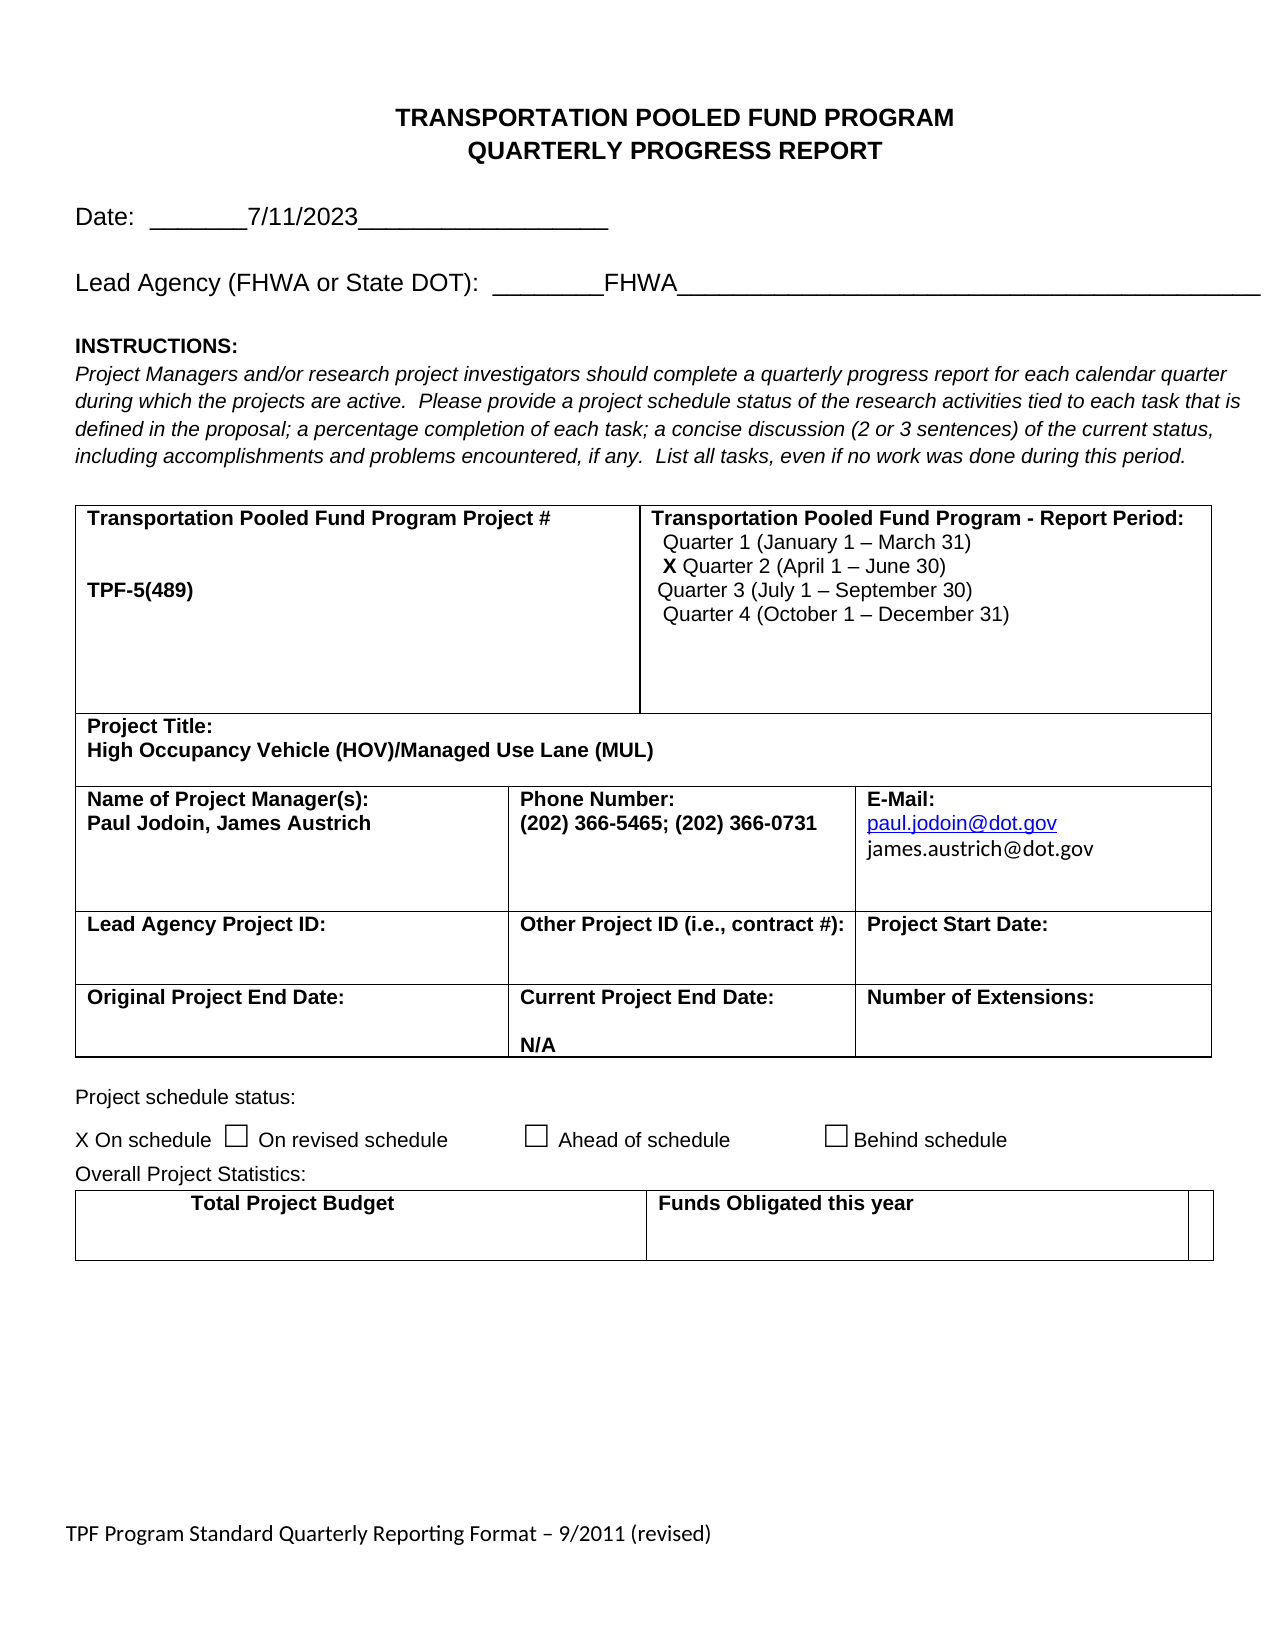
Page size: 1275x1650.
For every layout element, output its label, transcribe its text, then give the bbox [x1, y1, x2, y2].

text Lead Agency (FHWA or State DOT): ________FHWA__________________________________________ [75, 268, 1275, 297]
text TRANSPORTATION POOLED FUND PROGRAM [150, 103, 1200, 132]
text Overall Project Statistics: [75, 1162, 1275, 1186]
table_cell Phone Number: (202) 366-5465; (202) 366-0731 [509, 787, 855, 911]
text Project schedule status: [75, 1085, 1275, 1109]
text Project Managers and/or research project investigators should complete a quarterly progress report for each calendar quarter during which the projects are active. Please provide a project schedule status of the research activities tied to each task that is defined in the proposal; a percentage completion of each task; a concise discussion (2 or 3 sentences) of the current status, including accomplishments and problems encountered, if any. List all tasks, even if no work was done during this period. [75, 362, 1275, 468]
table_cell Other Project ID (i.e., contract #): [509, 912, 855, 983]
table_header Total Project Budget [76, 1191, 646, 1259]
table_cell E-Mail: paul.jodoin@dot.gov james.austrich@dot.gov [856, 787, 1211, 911]
table_cell Number of Extensions: [856, 985, 1211, 1056]
text X On schedule □ On revised schedule □ Ahead of schedule □ Behind schedule [75, 1112, 1275, 1156]
table_header Funds Obligated this year [647, 1191, 1188, 1259]
table_cell Project Start Date: [856, 912, 1211, 983]
table_header [1189, 1191, 1213, 1259]
text INSTRUCTIONS: [75, 334, 1275, 358]
table_cell Original Project End Date: [76, 985, 508, 1056]
table_cell Project Title: High Occupancy Vehicle (HOV)/Managed Use Lane (MUL) [76, 714, 1211, 786]
text QUARTERLY PROGRESS REPORT [150, 136, 1200, 165]
table_cell Lead Agency Project ID: [76, 912, 508, 983]
table_header Transportation Pooled Fund Program - Report Period: Quarter 1 (January 1 – March 31) X Quarter 2 (April 1 – June 30) Quarter 3 (July 1 – September 30) Quarter 4 (October 1 – December 31) [641, 506, 1211, 713]
table_header Transportation Pooled Fund Program Project # TPF-5(489) [76, 506, 639, 713]
text Date: _______7/11/2023__________________ [75, 202, 1275, 231]
table_cell Name of Project Manager(s): Paul Jodoin, James Austrich [76, 787, 508, 911]
table_cell Current Project End Date: N/A [509, 985, 855, 1056]
